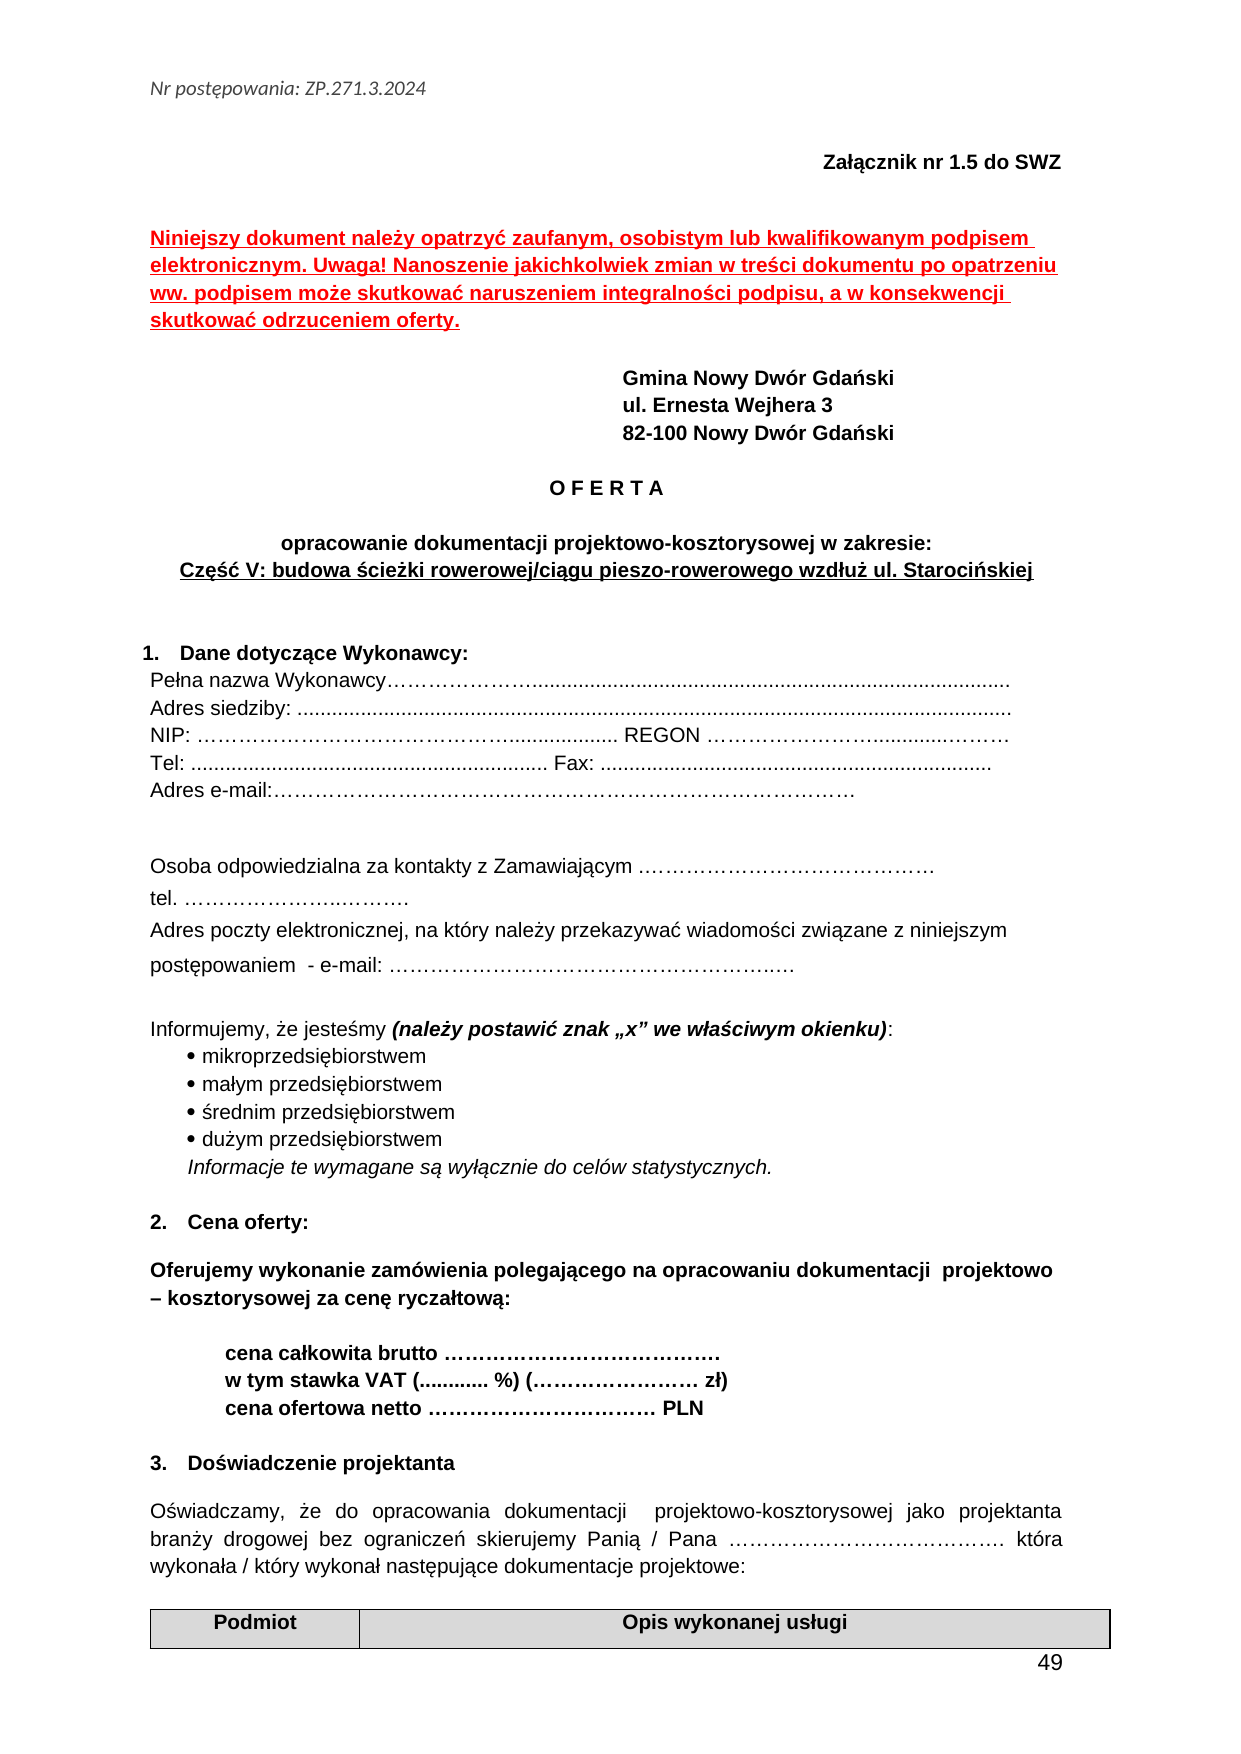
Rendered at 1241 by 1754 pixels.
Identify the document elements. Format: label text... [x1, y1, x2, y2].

text Oferujemy wykonanie zamówienia polegającego na opracowaniu dokumentacji projektowo – kosztorysowej za cenę ryczałtową: [150, 1258, 1063, 1309]
list mikroprzedsiębiorstwem [187, 1044, 1063, 1068]
list Dane dotyczące Wykonawcy: [142, 641, 1063, 665]
text O F E R T A [150, 476, 1063, 500]
text Niniejszy dokument należy opatrzyć zaufanym, osobistym lub kwalifikowanym podpisem elektronicznym. Uwaga! Nanoszenie jakichkolwiek zmian w treści dokumentu po opatrzeniu ww. podpisem może skutkować naruszeniem integralności podpisu, a w konsekwencji skutkować odrzuceniem oferty. [150, 226, 1063, 332]
text cena całkowita brutto …………………………………. [150, 1341, 1063, 1364]
list NIP: ………………………………………................... REGON …………………….............……… [150, 723, 1063, 747]
list Adres e-mail:………………………………………………………………………… [150, 778, 1063, 802]
list Tel: .............................................................. Fax: .................................................................... [150, 751, 1063, 775]
text ul. Ernesta Wejhera 3 [150, 393, 1063, 417]
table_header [360, 1610, 1109, 1648]
text w tym stawka VAT (............ %) (…………………… zł) [150, 1368, 1063, 1392]
text opracowanie dokumentacji projektowo-kosztorysowej w zakresie: [150, 531, 1063, 555]
list średnim przedsiębiorstwem [187, 1099, 1063, 1123]
text cena ofertowa netto …………………………… PLN [150, 1396, 1063, 1419]
text tel. …………………..………. [150, 886, 1063, 910]
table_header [151, 1610, 359, 1648]
list Adres siedziby: ............................................................................................................................ [150, 696, 1063, 720]
text Oświadczamy, że do opracowania dokumentacji projektowo-kosztorysowej jako projektanta branży drogowej bez ograniczeń skierujemy Panią / Pana …………………………………. która wykonała / który wykonał następujące dokumentacje projektowe: [150, 1499, 1063, 1578]
list Pełna nazwa Wykonawcy…………………................................................................................... [150, 668, 1063, 692]
text Osoba odpowiedzialna za kontakty z Zamawiającym .…………………………………… [150, 854, 1063, 878]
text 82-100 Nowy Dwór Gdański [150, 421, 1063, 445]
list Załącznik nr 1.5 do SWZ [150, 150, 1063, 174]
list dużym przedsiębiorstwem [187, 1127, 1063, 1151]
text Część V: budowa ścieżki rowerowej/ciągu pieszo-rowerowego wzdłuż ul. Starocińskiej [150, 558, 1063, 582]
text Adres poczty elektronicznej, na który należy przekazywać wiadomości związane z niniejszym postępowaniem - e-mail: ………………………………………………..… [150, 917, 1063, 977]
text Gmina Nowy Dwór Gdański [150, 366, 1063, 390]
list Doświadczenie projektanta [150, 1451, 1063, 1474]
list Informacje te wymagane są wyłącznie do celów statystycznych. [187, 1155, 1063, 1179]
list Cena oferty: [150, 1210, 1063, 1234]
list Informujemy, że jesteśmy (należy postawić znak „x” we właściwym okienku): [150, 1017, 1063, 1041]
list małym przedsiębiorstwem [187, 1072, 1063, 1096]
